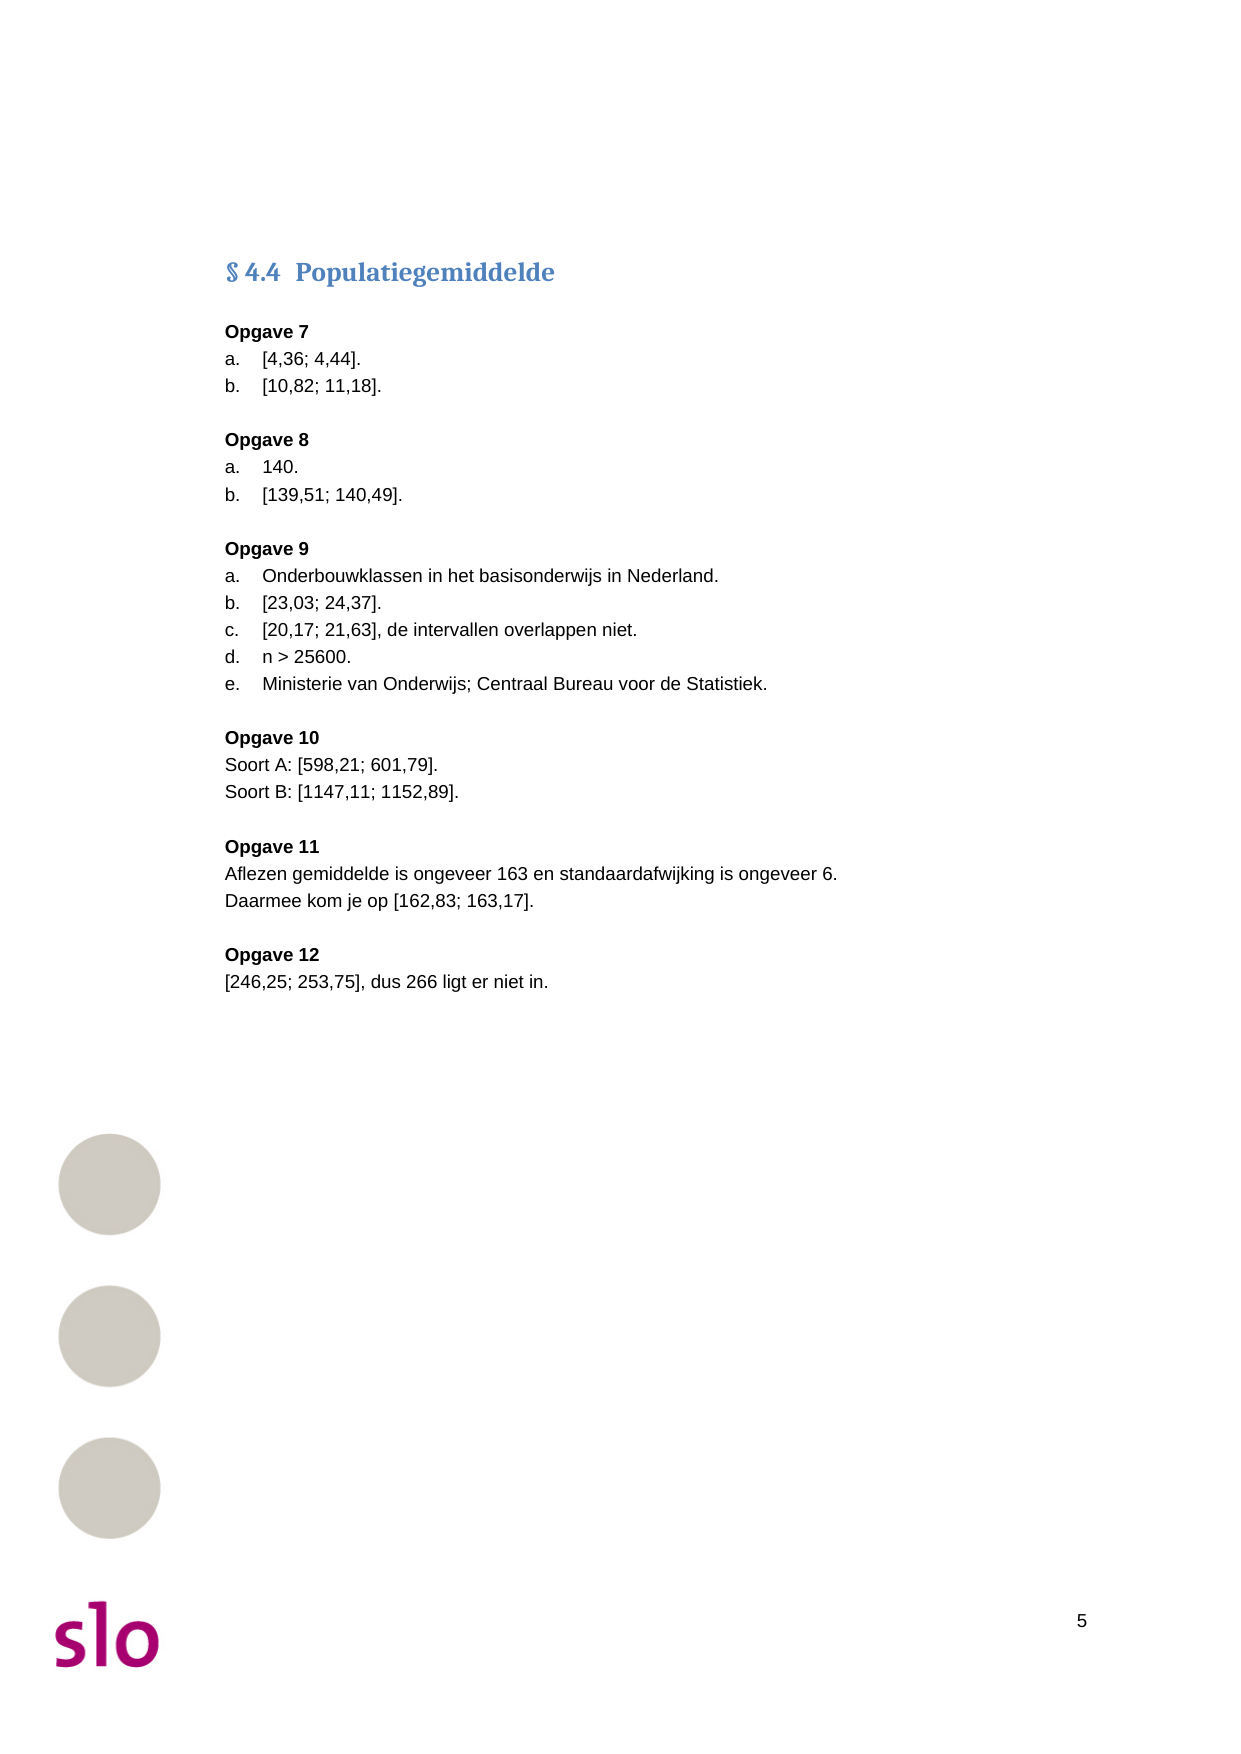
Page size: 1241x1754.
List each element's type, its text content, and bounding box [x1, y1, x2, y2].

list 140. [224, 451, 1092, 478]
text Opgave 10 [224, 722, 1092, 749]
text Opgave 8 [224, 424, 1092, 451]
list [23,03; 24,37]. [224, 586, 1092, 613]
text Opgave 9 [224, 532, 1092, 559]
list [20,17; 21,63], de intervallen overlappen niet. [224, 613, 1092, 640]
text Soort B: [1147,11; 1152,89]. [224, 776, 1092, 803]
list Ministerie van Onderwijs; Centraal Bureau voor de Statistiek. [224, 667, 1092, 694]
text Aflezen gemiddelde is ongeveer 163 en standaardafwijking is ongeveer 6. [224, 857, 1092, 884]
picture [37, 1117, 176, 1682]
list [139,51; 140,49]. [224, 478, 1092, 505]
text [246,25; 253,75], dus 266 ligt er niet in. [224, 965, 1092, 992]
text Daarmee kom je op [162,83; 163,17]. [224, 884, 1092, 911]
text Soort A: [598,21; 601,79]. [224, 749, 1092, 776]
text Opgave 12 [224, 938, 1092, 965]
list n > 25600. [224, 640, 1092, 667]
subtitle § 4.4 Populatiegemiddelde [224, 257, 1092, 288]
list Onderbouwklassen in het basisonderwijs in Nederland. [224, 559, 1092, 586]
list [4,36; 4,44]. [224, 342, 1092, 369]
text Opgave 11 [224, 830, 1092, 857]
list [10,82; 11,18]. [224, 369, 1092, 397]
text Opgave 7 [224, 315, 1092, 342]
